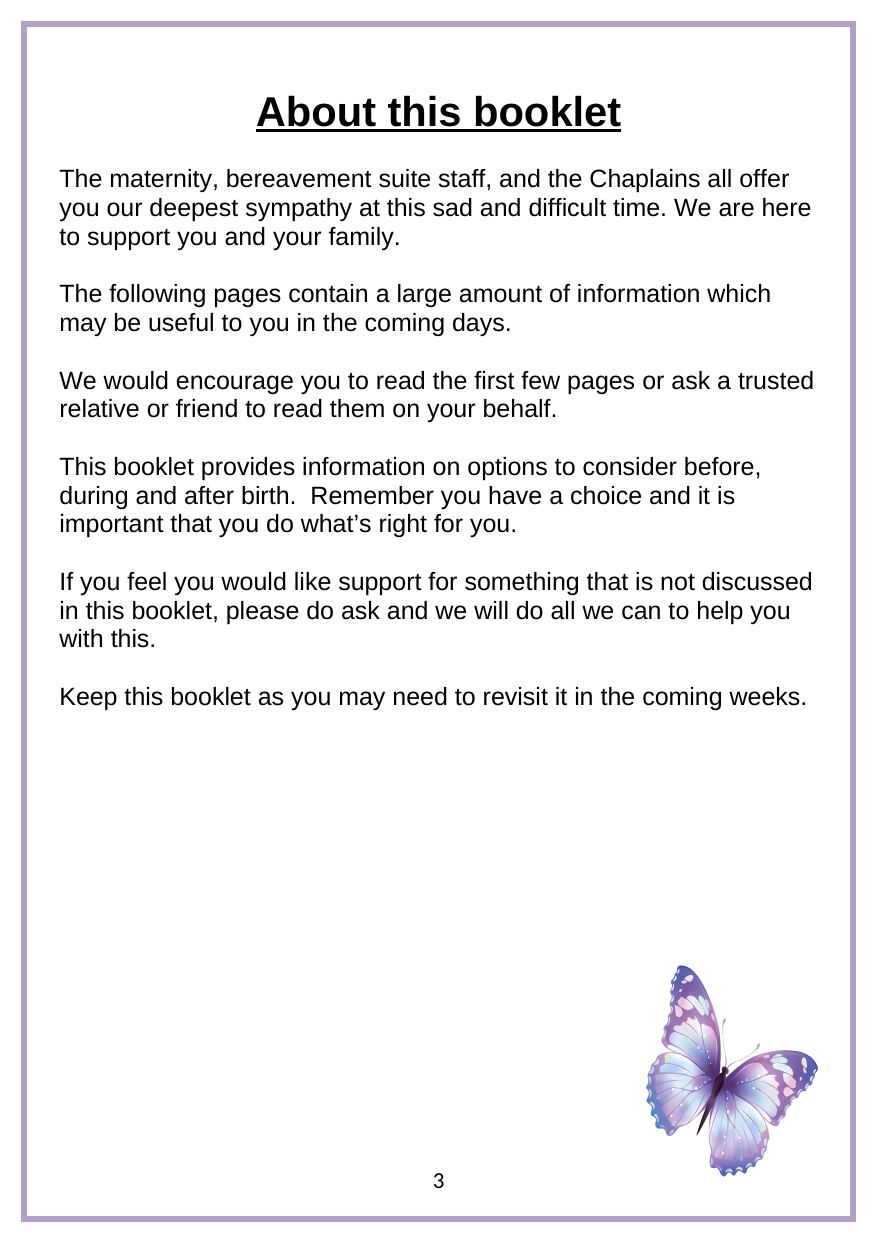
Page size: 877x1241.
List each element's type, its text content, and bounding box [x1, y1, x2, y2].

text We would encourage you to read the first few pages or ask a trusted relative or friend to read them on your behalf. [59, 366, 818, 423]
text About this booklet [59, 88, 818, 136]
picture [646, 965, 818, 1177]
text The following pages contain a large amount of information which may be useful to you in the coming days. [59, 279, 818, 337]
text Keep this booklet as you may need to revisit it in the coming weeks. [59, 682, 818, 711]
text The maternity, bereavement suite staff, and the Chaplains all offer you our deepest sympathy at this sad and difficult time. We are here to support you and your family. [59, 164, 818, 251]
text If you feel you would like support for something that is not discussed in this booklet, please do ask and we will do all we can to help you with this. [59, 567, 818, 653]
text This booklet provides information on options to consider before, during and after birth. Remember you have a choice and it is important that you do what’s right for you. [59, 452, 818, 538]
